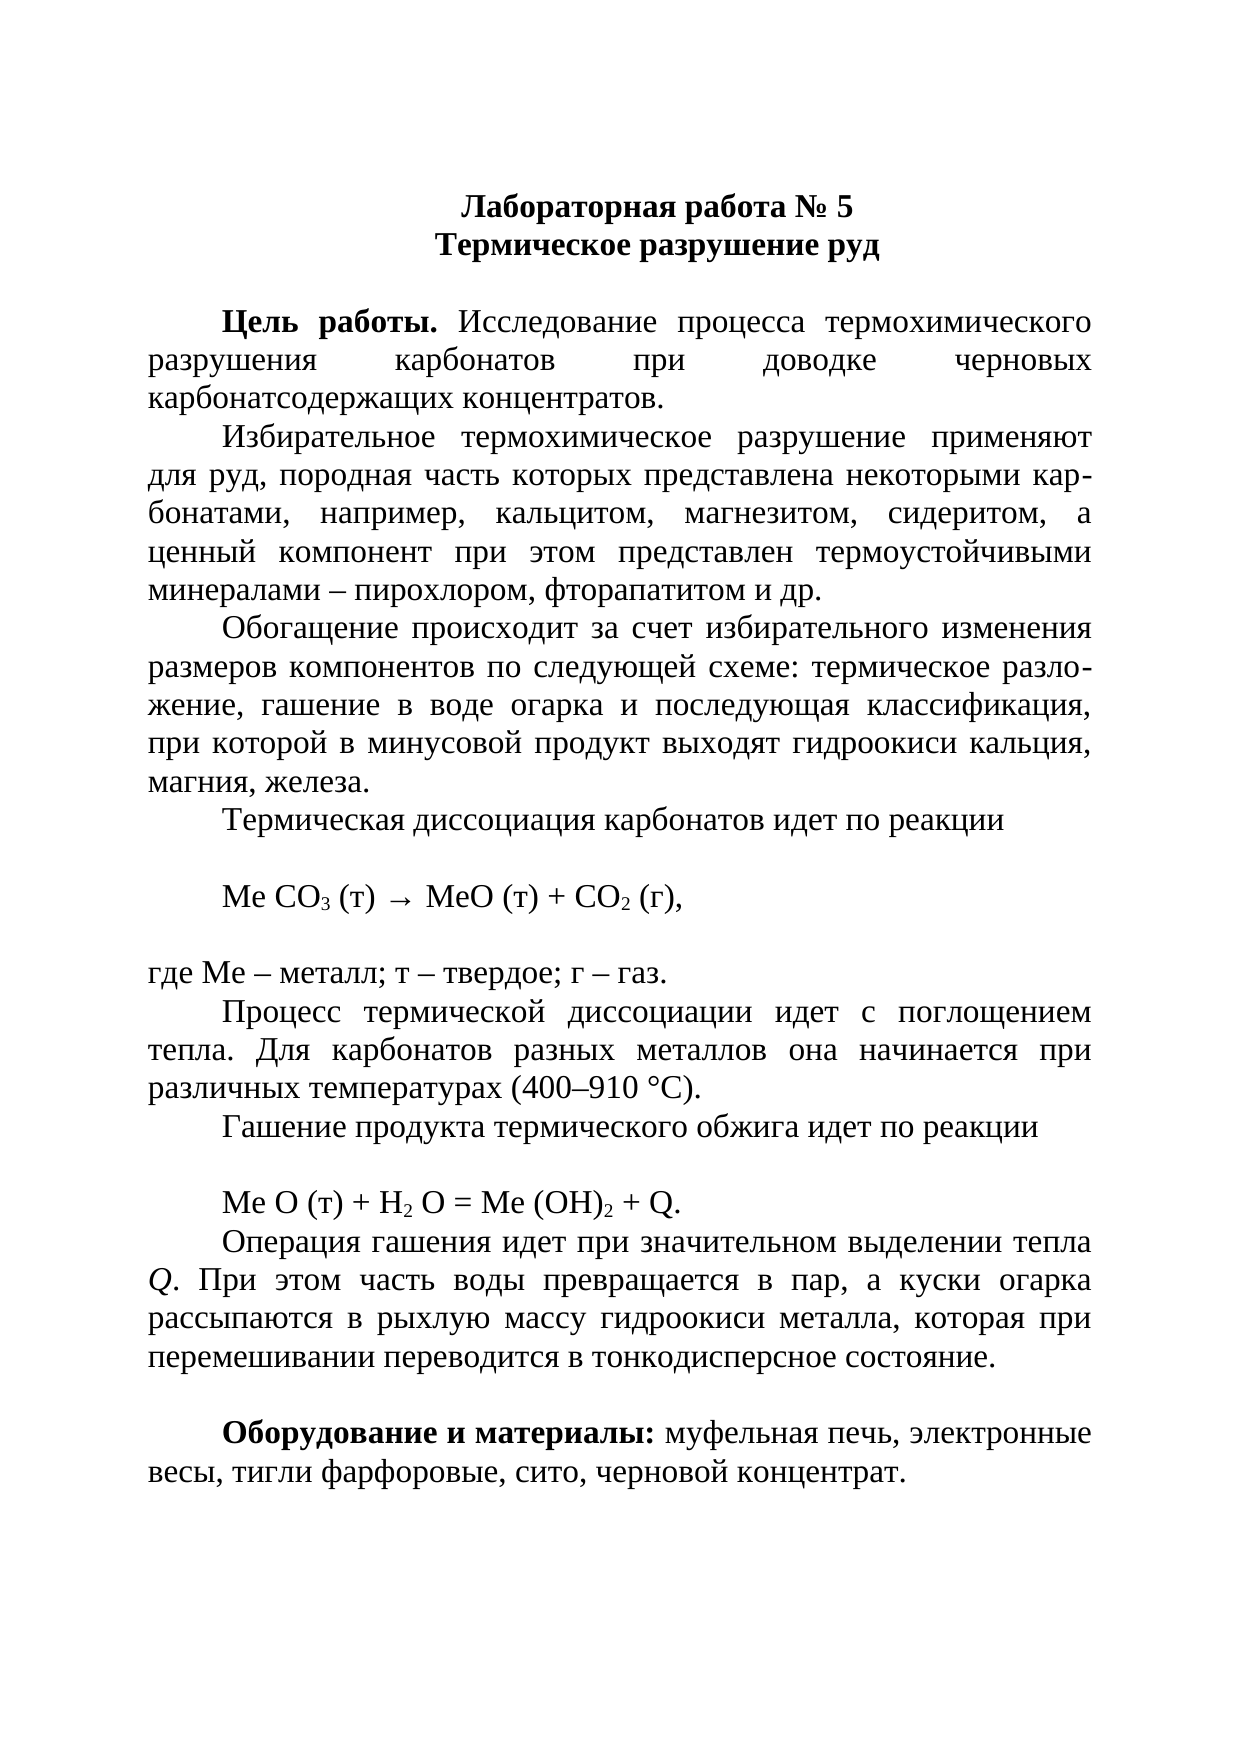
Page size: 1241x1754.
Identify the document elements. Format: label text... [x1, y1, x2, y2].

text Оборудование и материалы: муфельная печь, электронные весы, тигли фарфоровые, сито, черновой концентрат. [148, 1413, 1092, 1489]
text Избирательное термохимическое разрушение применяют для руд, породная часть которых представлена некоторыми карбонатами, например, кальцитом, магнезитом, сидеритом, а ценный компонент при этом представлен термоустойчивыми минералами – пирохлором, фторапатитом и др. [148, 416, 1092, 608]
text Цель работы. Исследование процесса термохимического разрушения карбонатов при доводке черновых карбонатсодержащих концентратов. [148, 301, 1092, 416]
text Ме СО3 (т) → МеО (т) + СО2 (г), [148, 876, 1092, 914]
text Операция гашения идет при значительном выделении тепла Q. При этом часть воды превращается в пар, а куски огарка рассыпаются в рыхлую массу гидроокиси металла, которая при перемешивании переводится в тонкодисперсное состояние. [148, 1221, 1092, 1374]
text Ме О (т) + Н2 О = Ме (ОН)2 + Q. [148, 1183, 1092, 1221]
text Термическое разрушение руд [148, 224, 1092, 263]
text Процесс термической диссоциации идет с поглощением тепла. Для карбонатов разных металлов она начинается при различных температурах (400–910 °С). [148, 991, 1092, 1106]
text Обогащение происходит за счет избирательного изменения размеров компонентов по следующей схеме: термическое разложение, гашение в воде огарка и последующая классификация, при которой в минусовой продукт выходят гидроокиси кальция, магния, железа. [148, 608, 1092, 799]
text где Ме – металл; т – твердое; г – газ. [148, 953, 1092, 991]
text Гашение продукта термического обжига идет по реакции [148, 1106, 1092, 1144]
text Лабораторная работа № 5 [148, 186, 1092, 224]
text Термическая диссоциация карбонатов идет по реакции [148, 799, 1092, 838]
